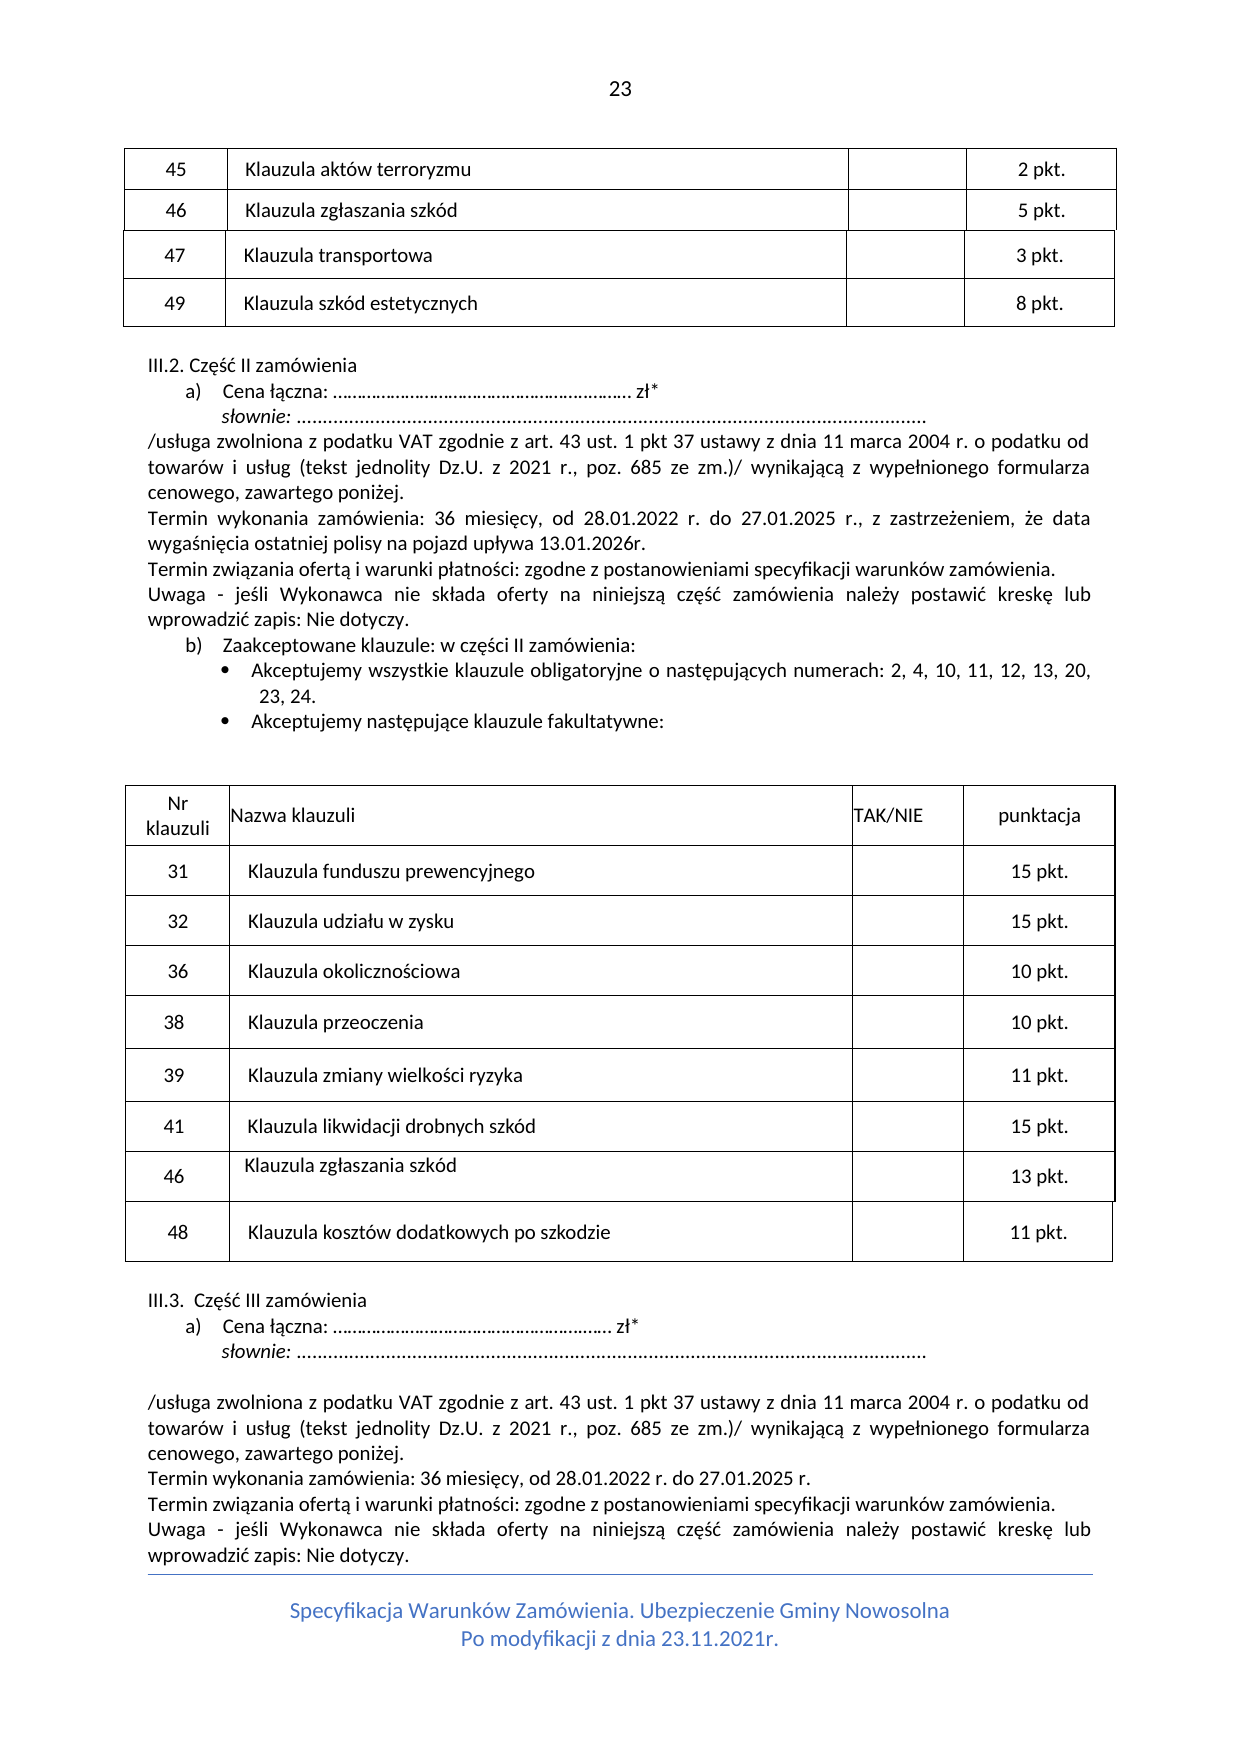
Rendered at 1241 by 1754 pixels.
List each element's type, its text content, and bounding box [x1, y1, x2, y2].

table_cell [954, 896, 963, 945]
table_cell [853, 896, 954, 945]
table_cell 10 pkt. [964, 996, 1114, 1048]
table_cell Klauzula zgłaszania szkód [228, 190, 848, 230]
text III.2. Część II zamówienia [148, 352, 1093, 378]
text słownie: ........................................................................................................................ [148, 1338, 1093, 1364]
table_cell Klauzula szkód estetycznych [226, 279, 846, 326]
text /usługa zwolniona z podatku VAT zgodnie z art. 43 ust. 1 pkt 37 ustawy z dnia 11 marca 2004 r. o podatku od towarów i usług (tekst jednolity Dz.U. z 2021 r., poz. 685 ze zm.)/ wynikającą z wypełnionego formularza cenowego, zawartego poniżej. [148, 1389, 1093, 1466]
list Cena łączna: …………………………………………….…… zł* [185, 1313, 1093, 1338]
table_cell [954, 1049, 963, 1101]
text Termin związania ofertą i warunki płatności: zgodne z postanowieniami specyfikacji warunków zamówienia. [148, 556, 1093, 581]
table_cell [937, 149, 966, 189]
table_cell [937, 190, 966, 230]
table_cell 8 pkt. [965, 279, 1114, 326]
table_cell 11 pkt. [964, 1202, 1112, 1261]
table_cell Klauzula transportowa [226, 231, 846, 278]
table_cell [853, 946, 954, 995]
table_cell Klauzula udziału w zysku [230, 896, 852, 945]
table_cell [849, 190, 937, 230]
table_cell 3 pkt. [965, 231, 1114, 278]
table_cell 5 pkt. [967, 190, 1116, 230]
table_cell 48 [126, 1202, 229, 1261]
table_cell Klauzula przeoczenia [230, 996, 852, 1048]
table_cell [954, 996, 963, 1048]
table_header [954, 786, 963, 845]
table_cell [853, 1049, 954, 1101]
text Termin związania ofertą i warunki płatności: zgodne z postanowieniami specyfikacji warunków zamówienia. [148, 1491, 1093, 1516]
table_cell [853, 846, 954, 895]
table_cell [847, 231, 935, 278]
table_cell Klauzula kosztów dodatkowych po szkodzie [230, 1202, 852, 1261]
table_cell Klauzula zgłaszania szkód [230, 1152, 852, 1201]
table_cell 15 pkt. [964, 1102, 1114, 1151]
table_cell [853, 996, 954, 1048]
list Zaakceptowane klauzule: w części II zamówienia: [185, 632, 1093, 657]
table_cell [849, 149, 937, 189]
table_cell 32 [126, 896, 229, 945]
list Cena łączna: ……………………………………………..……… zł* [185, 378, 1093, 403]
table_cell [954, 1202, 963, 1261]
table_cell 38 [126, 996, 229, 1048]
table_cell Klauzula zmiany wielkości ryzyka [230, 1049, 852, 1101]
table_cell Klauzula okolicznościowa [230, 946, 852, 995]
table_header punktacja [964, 786, 1114, 845]
table_header TAK/NIE [853, 786, 954, 845]
table_cell [935, 231, 964, 278]
table_cell 46 [125, 190, 227, 230]
text Termin wykonania zamówienia: 36 miesięcy, od 28.01.2022 r. do 27.01.2025 r. [148, 1466, 1093, 1491]
table_cell Klauzula funduszu prewencyjnego [230, 846, 852, 895]
table_header Nazwa klauzuli [230, 786, 852, 845]
table_cell Klauzula likwidacji drobnych szkód [230, 1102, 852, 1151]
table_cell 10 pkt. [964, 946, 1114, 995]
table_cell [954, 1152, 963, 1201]
table_cell 15 pkt. [964, 896, 1114, 945]
table_cell [853, 1152, 954, 1201]
table_cell 49 [124, 279, 225, 326]
table_cell 36 [126, 946, 229, 995]
text Uwaga - jeśli Wykonawca nie składa oferty na niniejszą część zamówienia należy postawić kreskę lub wprowadzić zapis: Nie dotyczy. [148, 1516, 1093, 1567]
table_cell 11 pkt. [964, 1049, 1114, 1101]
table_cell [954, 1102, 963, 1151]
table_cell 47 [124, 231, 225, 278]
text III.3. Część III zamówienia [148, 1288, 1093, 1313]
table_cell 39 [126, 1049, 229, 1101]
text /usługa zwolniona z podatku VAT zgodnie z art. 43 ust. 1 pkt 37 ustawy z dnia 11 marca 2004 r. o podatku od towarów i usług (tekst jednolity Dz.U. z 2021 r., poz. 685 ze zm.)/ wynikającą z wypełnionego formularza cenowego, zawartego poniżej. [148, 429, 1093, 505]
table_cell 2 pkt. [967, 149, 1116, 189]
table_cell [847, 279, 935, 326]
table_cell [935, 279, 964, 326]
table_cell 31 [126, 846, 229, 895]
table_cell 45 [125, 149, 227, 189]
text słownie: ........................................................................................................................ [148, 403, 1093, 429]
table_cell 41 [126, 1102, 229, 1151]
table_cell 13 pkt. [964, 1152, 1114, 1201]
text Termin wykonania zamówienia: 36 miesięcy, od 28.01.2022 r. do 27.01.2025 r., z zastrzeżeniem, że data wygaśnięcia ostatniej polisy na pojazd upływa 13.01.2026r. [148, 505, 1093, 556]
table_cell Klauzula aktów terroryzmu [228, 149, 848, 189]
list Akceptujemy wszystkie klauzule obligatoryjne o następujących numerach: 2, 4, 10, 11, 12, 13, 20, 23, 24. [221, 657, 1093, 708]
text Uwaga - jeśli Wykonawca nie składa oferty na niniejszą część zamówienia należy postawić kreskę lub wprowadzić zapis: Nie dotyczy. [148, 581, 1093, 632]
table_cell [954, 946, 963, 995]
table_cell [954, 846, 963, 895]
list Akceptujemy następujące klauzule fakultatywne: [221, 708, 1093, 734]
table_header Nr klauzuli [126, 786, 229, 845]
table_cell 46 [126, 1152, 229, 1201]
table_cell [853, 1102, 954, 1151]
table_cell 15 pkt. [964, 846, 1114, 895]
table_cell [853, 1202, 954, 1261]
